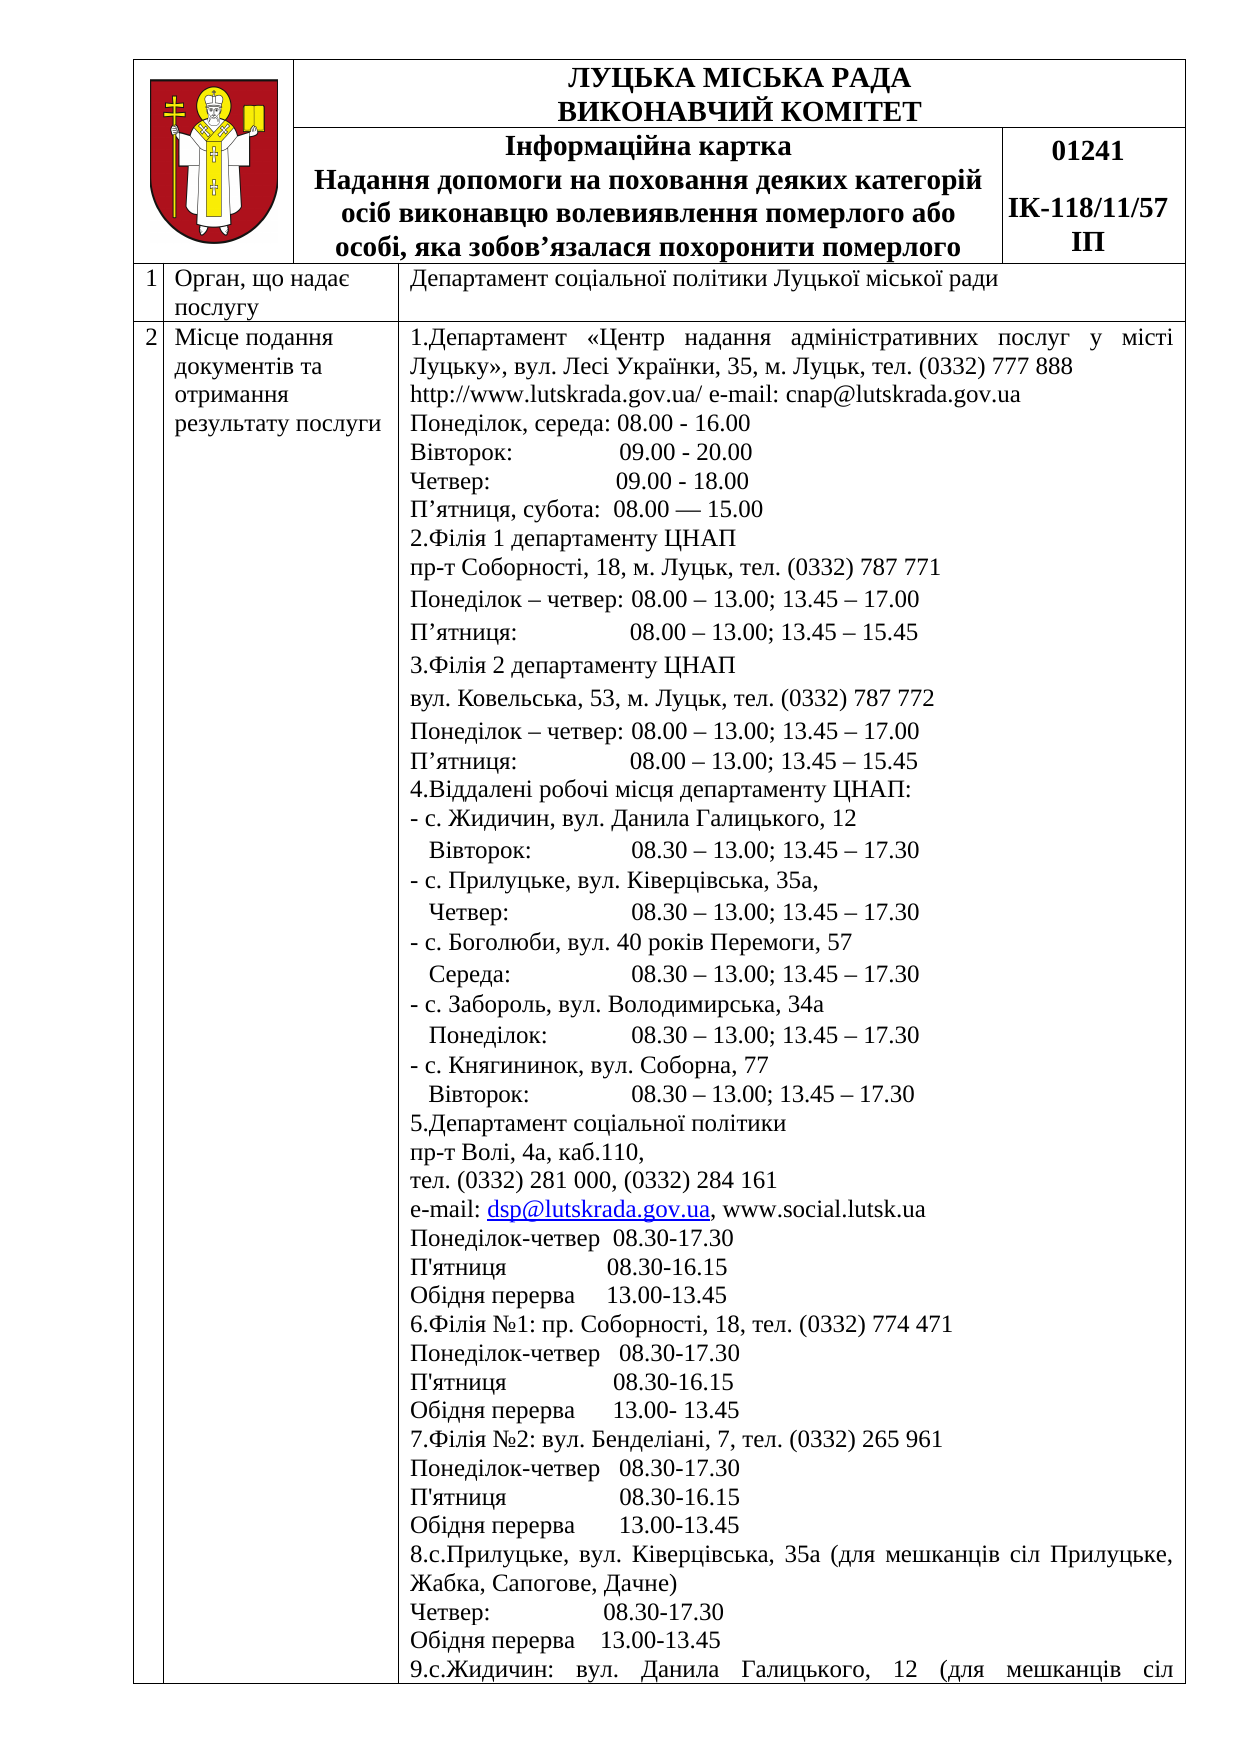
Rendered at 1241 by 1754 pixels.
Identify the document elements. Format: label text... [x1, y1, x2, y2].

table_cell Департамент соціальної політики Луцької міської ради [399, 264, 1185, 321]
table_cell 2 [134, 322, 163, 1683]
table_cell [164, 322, 398, 1683]
table_cell 1 [134, 264, 163, 321]
table_cell Орган, що надає послугу [164, 264, 398, 321]
table_cell 01241 ІК-118/11/57 ІП [1003, 128, 1185, 262]
table_header [134, 60, 293, 262]
table_header ЛУЦЬКА МІСЬКА РАДА ВИКОНАВЧИЙ КОМІТЕТ [294, 60, 1185, 127]
table_cell Інформаційна картка Надання допомоги на поховання деяких категорій осіб виконавцю волевиявлення померлого або особі, яка зобов’язалася похоронити померлого [294, 128, 1002, 262]
picture [150, 79, 278, 244]
